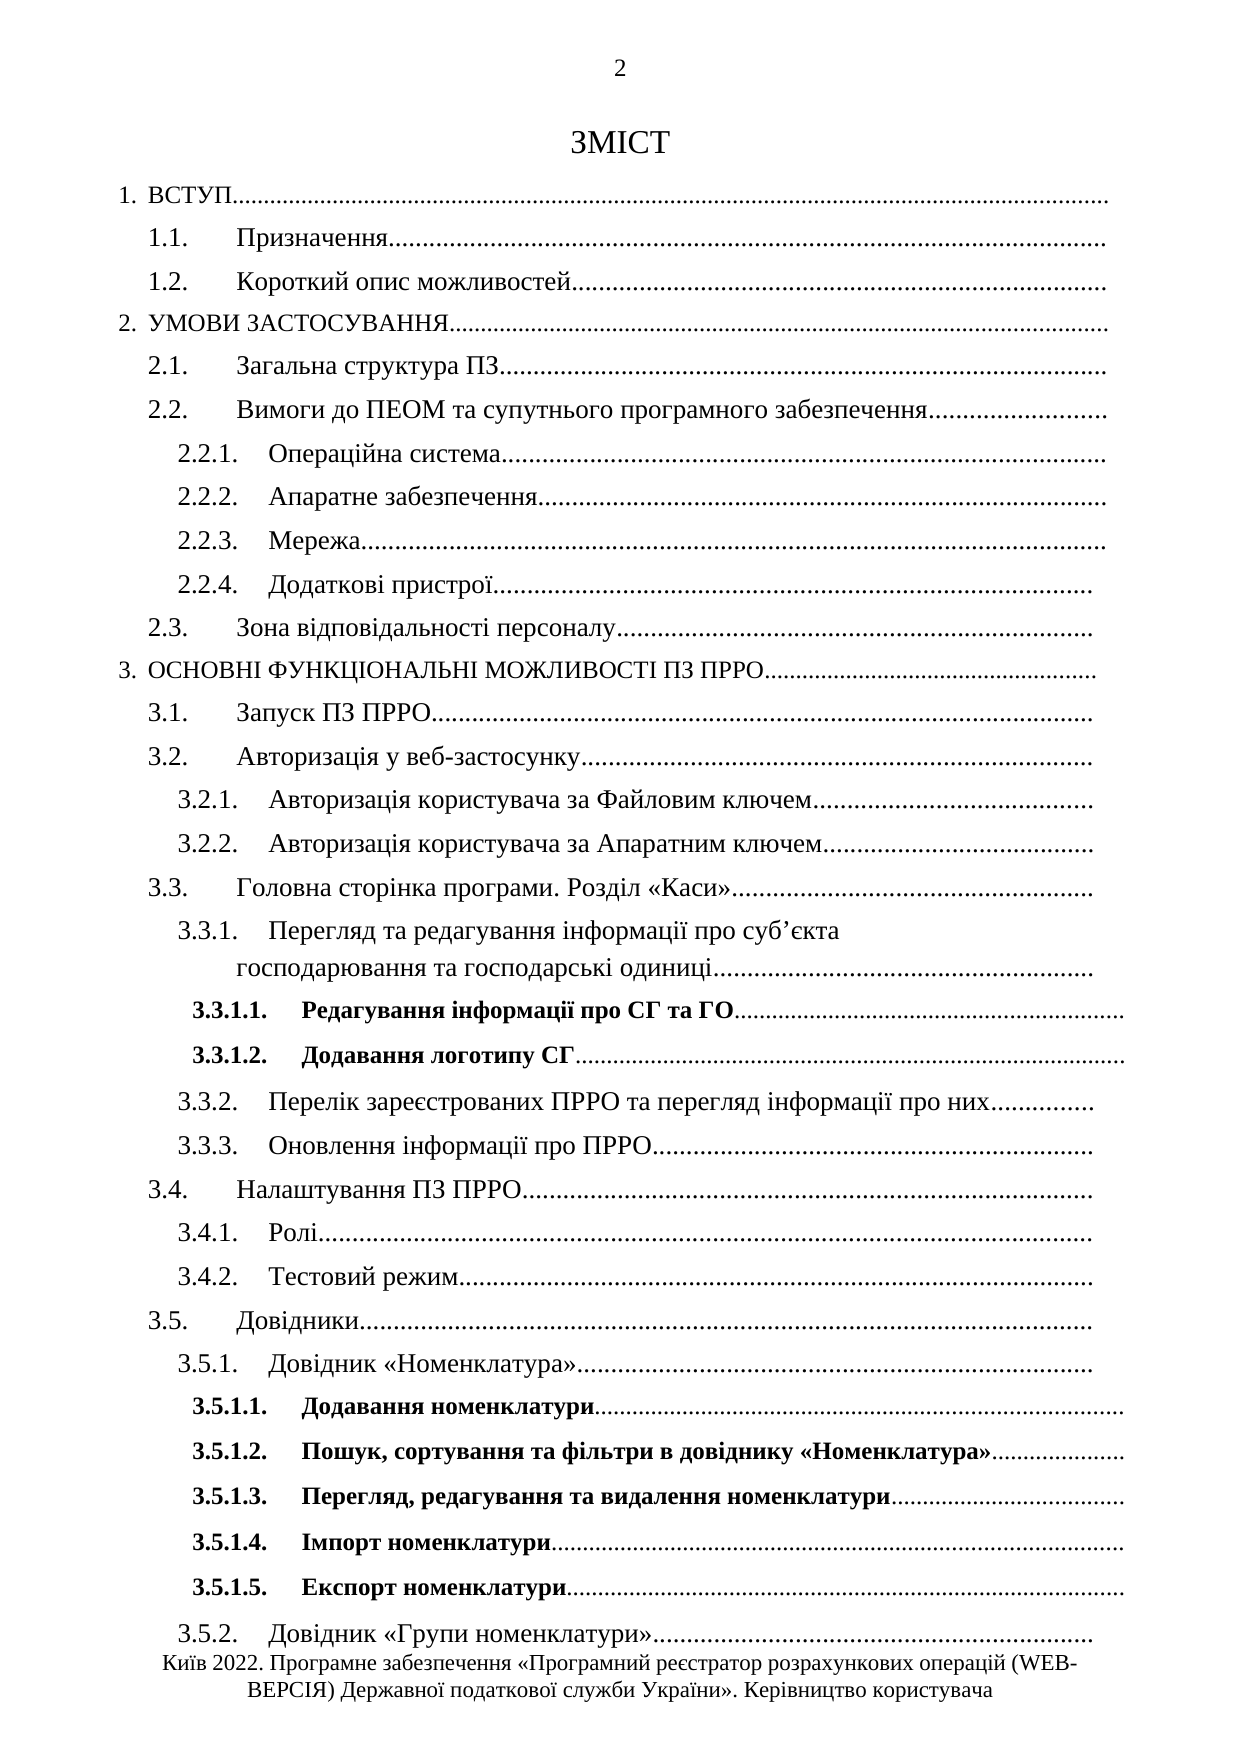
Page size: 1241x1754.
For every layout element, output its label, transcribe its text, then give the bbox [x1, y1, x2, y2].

text 3.4.2. Тестовий режим 26 [177, 1260, 1004, 1291]
text 3.2.1. Авторизація користувача за Файловим ключем 11 [177, 783, 1004, 814]
text 3.5.2. Довідник «Групи номенклатури» 43 [177, 1617, 1004, 1648]
text 2.2.4. Додаткові пристрої 10 [177, 568, 1004, 599]
text 3.3.3. Оновлення інформації про ПРРО 23 [177, 1129, 1004, 1160]
text 1.2. Короткий опис можливостей 7 [148, 265, 1004, 296]
text 3.5.1. Довідник «Номенклатура» 28 [177, 1347, 1004, 1378]
text 2.1. Загальна структура ПЗ 9 [148, 349, 1004, 381]
text 3.5.1.3. Перегляд, редагування та видалення номенклатури 37 [192, 1481, 1122, 1510]
text 2.2.1. Операційна система 9 [177, 437, 1004, 468]
text 3.5.1.4. Імпорт номенклатури 39 [192, 1527, 1122, 1555]
text 2.3. Зона відповідальності персоналу 10 [148, 611, 1004, 642]
text 3.1. Запуск ПЗ ПРРО 11 [148, 696, 1004, 727]
text 3.3.1. Перегляд та редагування інформації про суб’єкта господарювання та господарські одиниці 16 [177, 914, 1004, 983]
text 3.5.1.5. Експорт номенклатури 42 [192, 1572, 1122, 1601]
text 2. УМОВИ ЗАСТОСУВАННЯ 9 [118, 308, 1004, 337]
text 3.3.1.1. Редагування інформації про СГ та ГО 17 [192, 995, 1122, 1024]
text 3.2.2. Авторизація користувача за Апаратним ключем 13 [177, 827, 1004, 858]
text 3.5. Довідники 28 [148, 1304, 1004, 1335]
text 2.2. Вимоги до ПЕОМ та супутнього програмного забезпечення 9 [148, 393, 1004, 424]
text 3.2. Авторизація у веб-застосунку 11 [148, 740, 1004, 771]
text 2.2.3. Мережа 9 [177, 524, 1004, 555]
text 1.1. Призначення 7 [148, 221, 1004, 252]
text ЗМІСТ [118, 122, 1122, 160]
text 3.3.2. Перелік зареєстрованих ПРРО та перегляд інформації про них 20 [177, 1086, 1004, 1117]
text 3.3.1.2. Додавання логотипу СГ 19 [192, 1040, 1122, 1069]
text 1. ВСТУП 7 [118, 180, 1004, 209]
text 3.3. Головна сторінка програми. Розділ «Каси» 15 [148, 871, 1004, 902]
text 3.5.1.1. Додавання номенклатури 31 [192, 1391, 1122, 1420]
text 2.2.2. Апаратне забезпечення 9 [177, 480, 1004, 512]
text 3.4.1. Ролі 25 [177, 1216, 1004, 1248]
text 3.4. Налаштування ПЗ ПРРО 24 [148, 1173, 1004, 1204]
text 3. ОСНОВНІ ФУНКЦІОНАЛЬНІ МОЖЛИВОСТІ ПЗ ПРРО 11 [118, 655, 1004, 684]
text 3.5.1.2. Пошук, сортування та фільтри в довіднику «Номенклатура» 36 [192, 1436, 1122, 1465]
